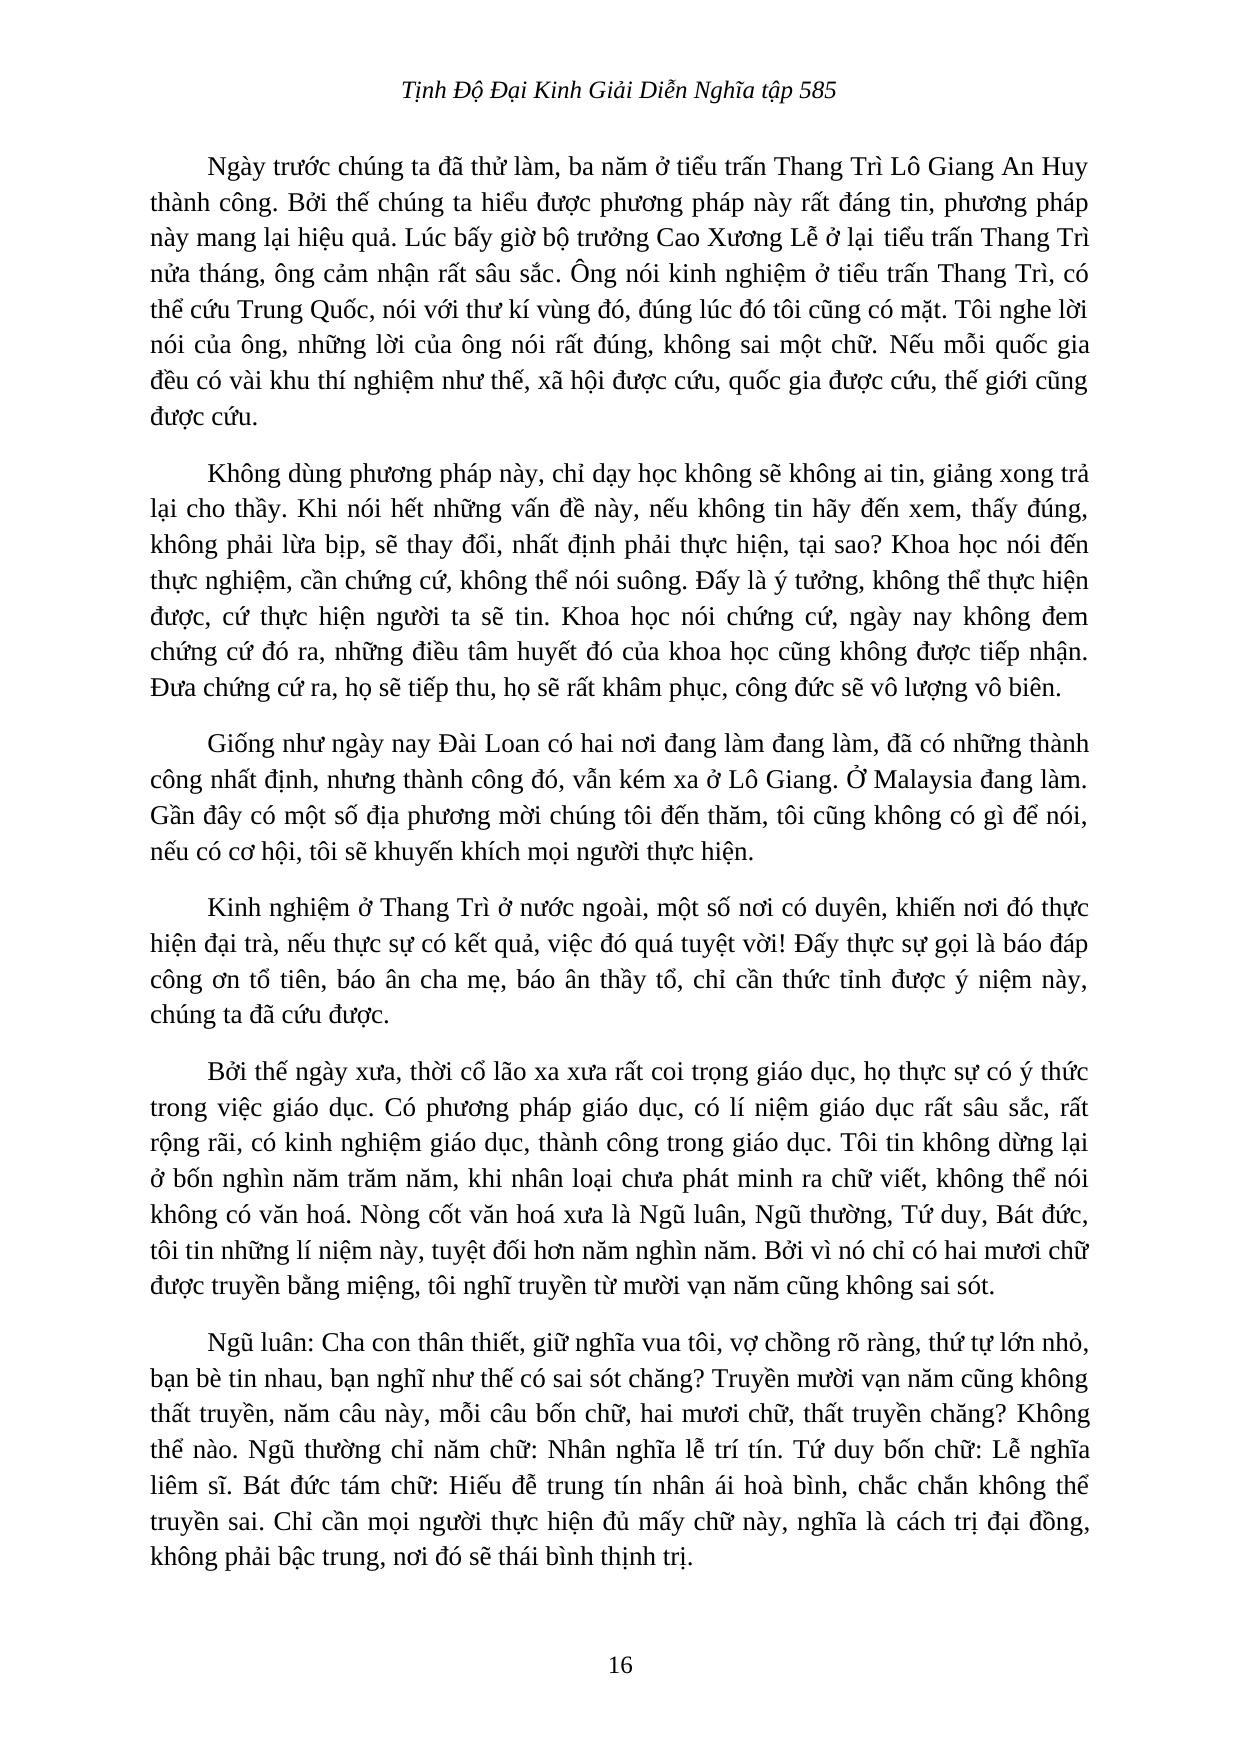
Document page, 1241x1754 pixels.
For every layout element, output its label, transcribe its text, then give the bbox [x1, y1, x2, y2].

text Giống như ngày nay Đài Loan có hai nơi đang làm đang làm, đã có những thành công nhất định, nhưng thành công đó, vẫn kém xa ở Lô Giang. Ở Malaysia đang làm. Gần đây có một số địa phương mời chúng tôi đến thăm, tôi cũng không có gì để nói, nếu có cơ hội, tôi sẽ khuyến khích mọi người thực hiện. [150, 728, 1090, 866]
text Kinh nghiệm ở Thang Trì ở nước ngoài, một số nơi có duyên, khiến nơi đó thực hiện đại trà, nếu thực sự có kết quả, việc đó quá tuyệt vời! Đấy thực sự gọi là báo đáp công ơn tổ tiên, báo ân cha mẹ, báo ân thầy tổ, chỉ cần thức tỉnh được ý niệm này, chúng ta đã cứu được. [150, 891, 1090, 1030]
text Bởi thế ngày xưa, thời cổ lão xa xưa rất coi trọng giáo dục, họ thực sự có ý thức trong việc giáo dục. Có phương pháp giáo dục, có lí niệm giáo dục rất sâu sắc, rất rộng rãi, có kinh nghiệm giáo dục, thành công trong giáo dục. Tôi tin không dừng lại ở bốn nghìn năm trăm năm, khi nhân loại chưa phát minh ra chữ viết, không thể nói không có văn hoá. Nòng cốt văn hoá xưa là Ngũ luân, Ngũ thường, Tứ duy, Bát đức, tôi tin những lí niệm này, tuyệt đối hơn năm nghìn năm. Bởi vì nó chỉ có hai mươi chữ được truyền bằng miệng, tôi nghĩ truyền từ mười vạn năm cũng không sai sót. [150, 1055, 1090, 1301]
text Ngũ luân: Cha con thân thiết, giữ nghĩa vua tôi, vợ chồng rõ ràng, thứ tự lớn nhỏ, bạn bè tin nhau, bạn nghĩ như thế có sai sót chăng? Truyền mười vạn năm cũng không thất truyền, năm câu này, mỗi câu bốn chữ, hai mươi chữ, thất truyền chăng? Không thể nào. Ngũ thường chỉ năm chữ: Nhân nghĩa lễ trí tín. Tứ duy bốn chữ: Lễ nghĩa liêm sĩ. Bát đức tám chữ: Hiếu đễ trung tín nhân ái hoà bình, chắc chắn không thể truyền sai. Chỉ cần mọi người thực hiện đủ mấy chữ này, nghĩa là cách trị đại đồng, không phải bậc trung, nơi đó sẽ thái bình thịnh trị. [150, 1326, 1090, 1572]
text Không dùng phương pháp này, chỉ dạy học không sẽ không ai tin, giảng xong trả lại cho thầy. Khi nói hết những vấn đề này, nếu không tin hãy đến xem, thấy đúng, không phải lừa bịp, sẽ thay đổi, nhất định phải thực hiện, tại sao? Khoa học nói đến thực nghiệm, cần chứng cứ, không thể nói suông. Đấy là ý tưởng, không thể thực hiện được, cứ thực hiện người ta sẽ tin. Khoa học nói chứng cứ, ngày nay không đem chứng cứ đó ra, những điều tâm huyết đó của khoa học cũng không được tiếp nhận. Đưa chứng cứ ra, họ sẽ tiếp thu, họ sẽ rất khâm phục, công đức sẽ vô lượng vô biên. [150, 457, 1090, 702]
text Ngày trước chúng ta đã thử làm, ba năm ở tiểu trấn Thang Trì Lô Giang An Huy thành công. Bởi thế chúng ta hiểu được phương pháp này rất đáng tin, phương pháp này mang lại hiệu quả. Lúc bấy giờ bộ trưởng Cao Xương Lễ ở lại tiểu trấn Thang Trì nửa tháng, ông cảm nhận rất sâu sắc. Ông nói kinh nghiệm ở tiểu trấn Thang Trì, có thể cứu Trung Quốc, nói với thư kí vùng đó, đúng lúc đó tôi cũng có mặt. Tôi nghe lời nói của ông, những lời của ông nói rất đúng, không sai một chữ. Nếu mỗi quốc gia đều có vài khu thí nghiệm như thế, xã hội được cứu, quốc gia được cứu, thế giới cũng được cứu. [150, 150, 1090, 431]
